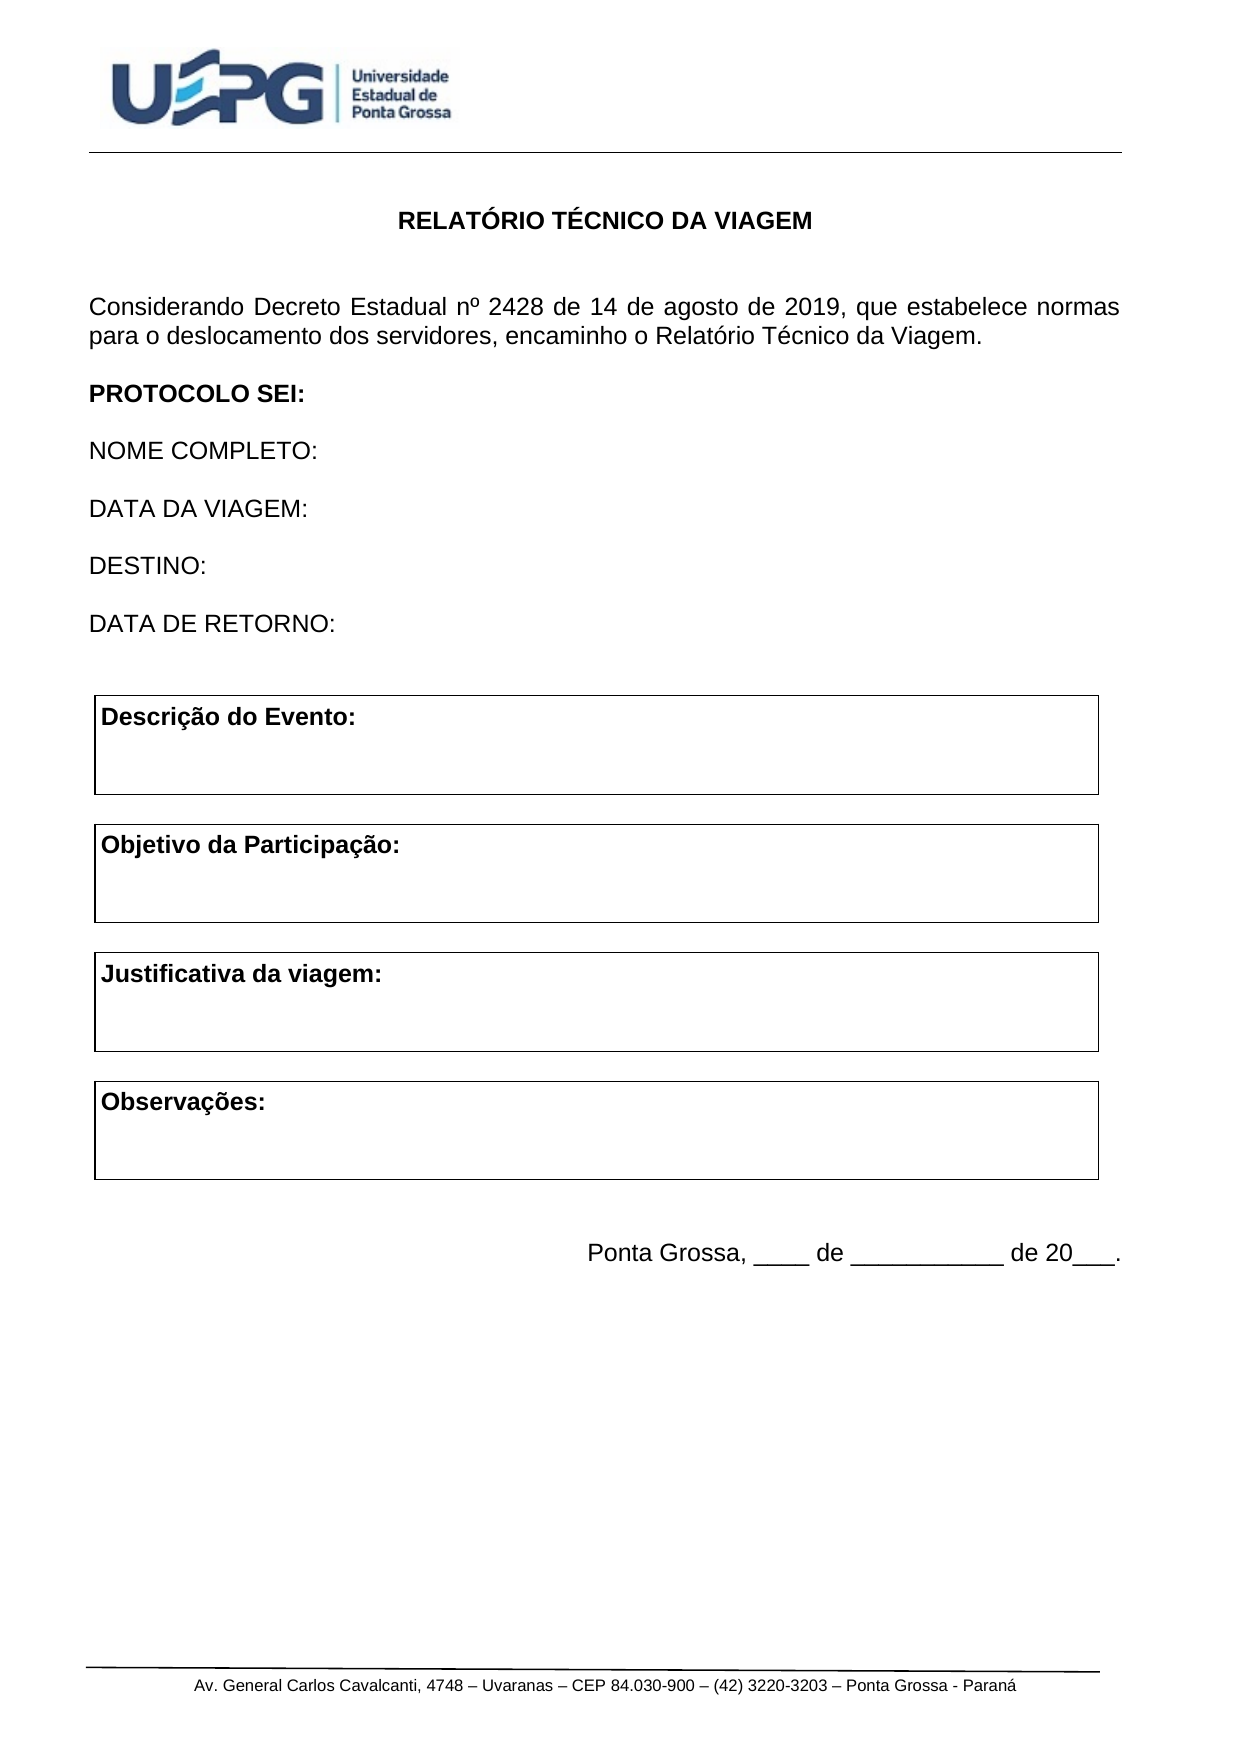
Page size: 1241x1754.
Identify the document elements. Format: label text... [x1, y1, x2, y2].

text NOME COMPLETO: [89, 436, 1122, 465]
text Considerando Decreto Estadual nº 2428 de 14 de agosto de 2019, que estabelece normas para o deslocamento dos servidores, encaminho o Relatório Técnico da Viagem. [89, 292, 1122, 350]
text PROTOCOLO SEI: [89, 379, 1122, 407]
text RELATÓRIO TÉCNICO DA VIAGEM [89, 206, 1122, 235]
table_header Descrição do Evento: [96, 696, 1098, 794]
text DATA DE RETORNO: [89, 609, 1122, 637]
picture [100, 47, 460, 129]
text DATA DA VIAGEM: [89, 494, 1122, 522]
table_header Observações: [96, 1082, 1098, 1179]
text Ponta Grossa, ____ de ___________ de 20___. [89, 1238, 1122, 1267]
table_header Justificativa da viagem: [96, 953, 1098, 1051]
text DESTINO: [89, 551, 1122, 580]
table_header Objetivo da Participação: [96, 825, 1098, 922]
